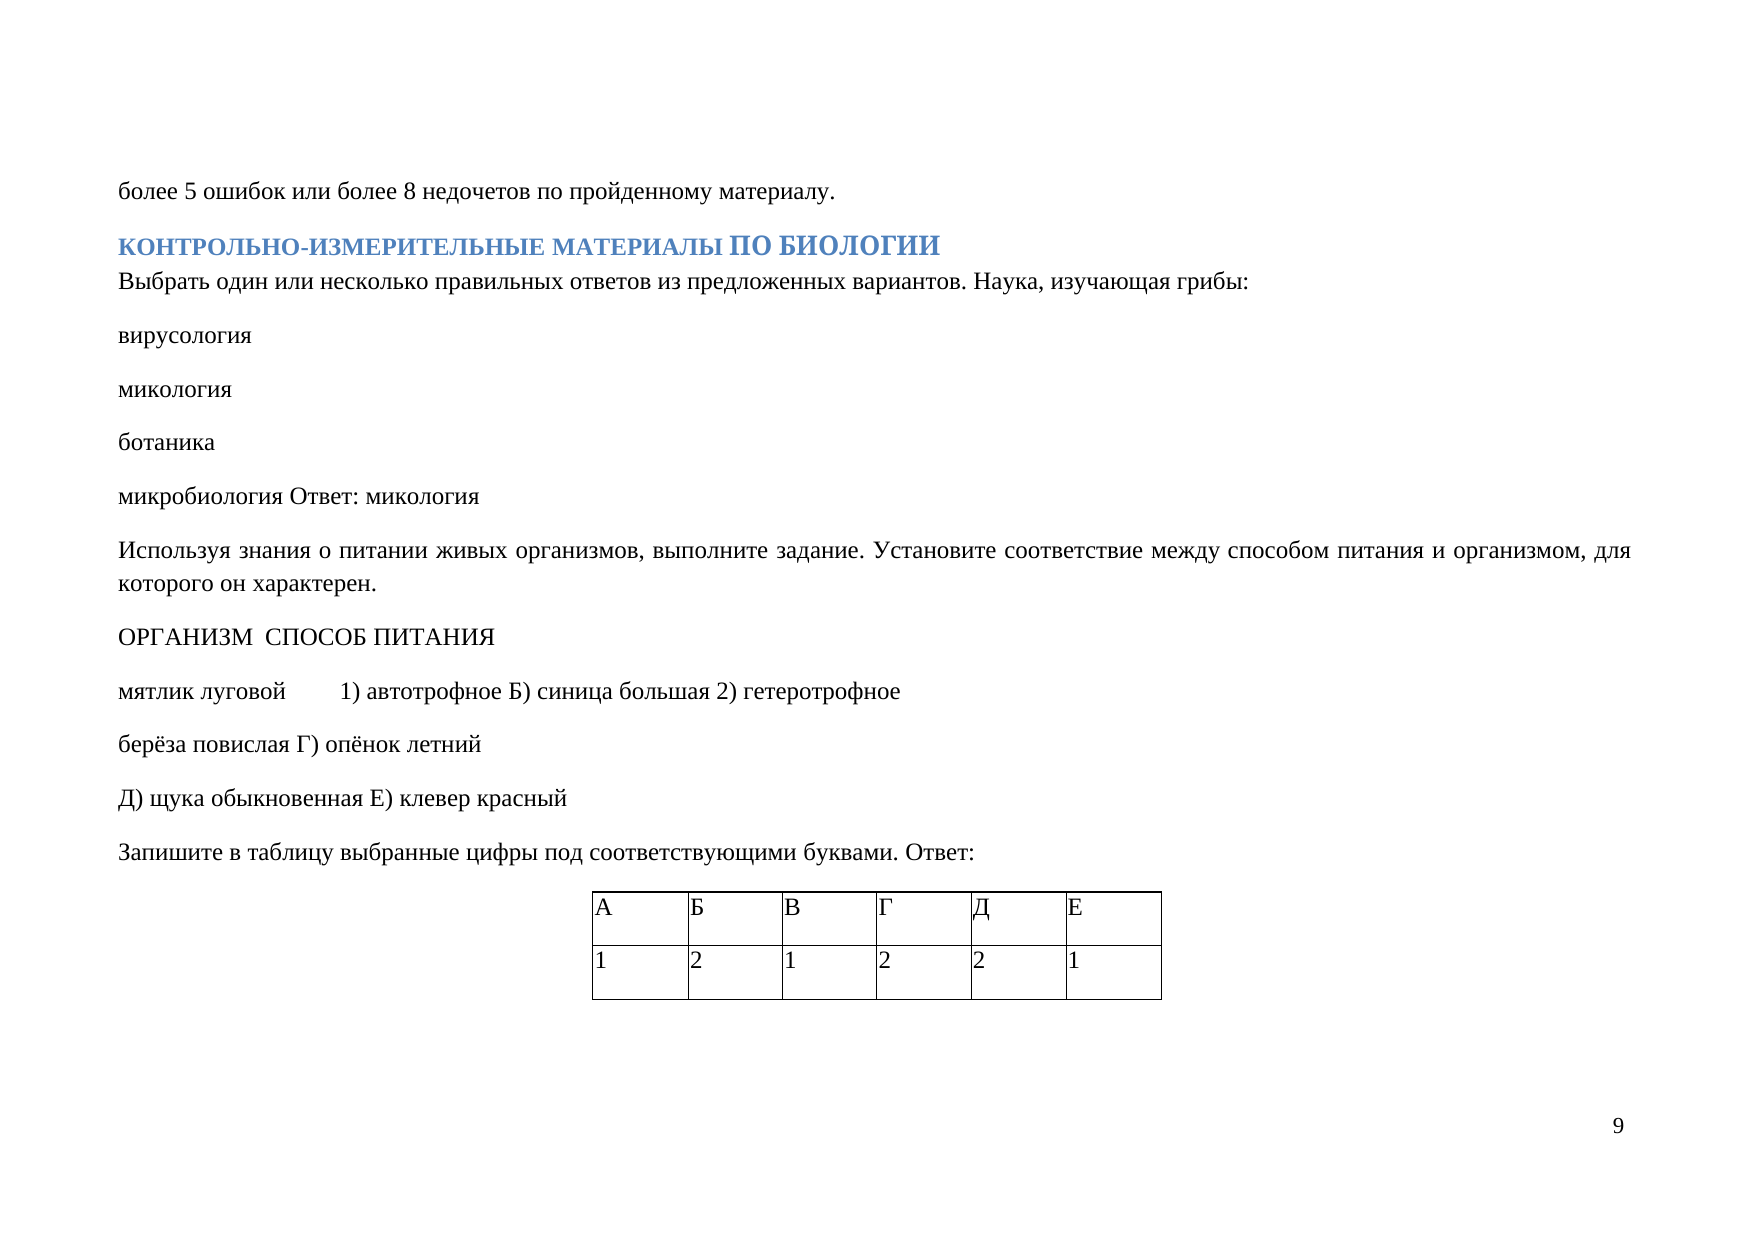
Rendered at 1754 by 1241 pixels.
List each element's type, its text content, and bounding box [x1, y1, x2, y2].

text мятлик луговой 1) автотрофное Б) синица большая 2) гетеротрофное берёза повислая Г) опёнок летний [118, 676, 901, 758]
table_cell 1 [593, 946, 688, 999]
table_cell 2 [877, 946, 971, 999]
table_header Е [1067, 893, 1161, 945]
text Выбрать один или несколько правильных ответов из предложенных вариантов. Наука, изучающая грибы: вирусология [118, 266, 1252, 348]
table_cell 1 [1067, 946, 1161, 999]
table_header Г [877, 893, 971, 945]
table_header А [593, 893, 688, 945]
text ОРГАНИЗМ СПОСОБ ПИТАНИЯ [118, 622, 1666, 650]
text Д) щука обыкновенная Е) клевер красный [118, 783, 1666, 812]
table_header Д [972, 893, 1066, 945]
text микробиология Ответ: микология [118, 481, 1666, 509]
table_cell 1 [783, 946, 876, 999]
text Запишите в таблицу выбранные цифры под соответствующими буквами. Ответ: [118, 837, 1666, 865]
text более 5 ошибок или более 8 недочетов по пройденному материалу. [118, 176, 1666, 205]
table_header Б [689, 893, 782, 945]
table_cell 2 [972, 946, 1066, 999]
text микология ботаника [118, 374, 234, 456]
table_cell 2 [689, 946, 782, 999]
table_header В [783, 893, 876, 945]
text Используя знания о питании живых организмов, выполните задание. Установите соответствие между способом питания и организмом, для которого он характерен. [118, 535, 1666, 596]
text КОНТРОЛЬНО-ИЗМЕРИТЕЛЬНЫЕ МАТЕРИАЛЫ ПО БИОЛОГИИ [118, 231, 1666, 262]
